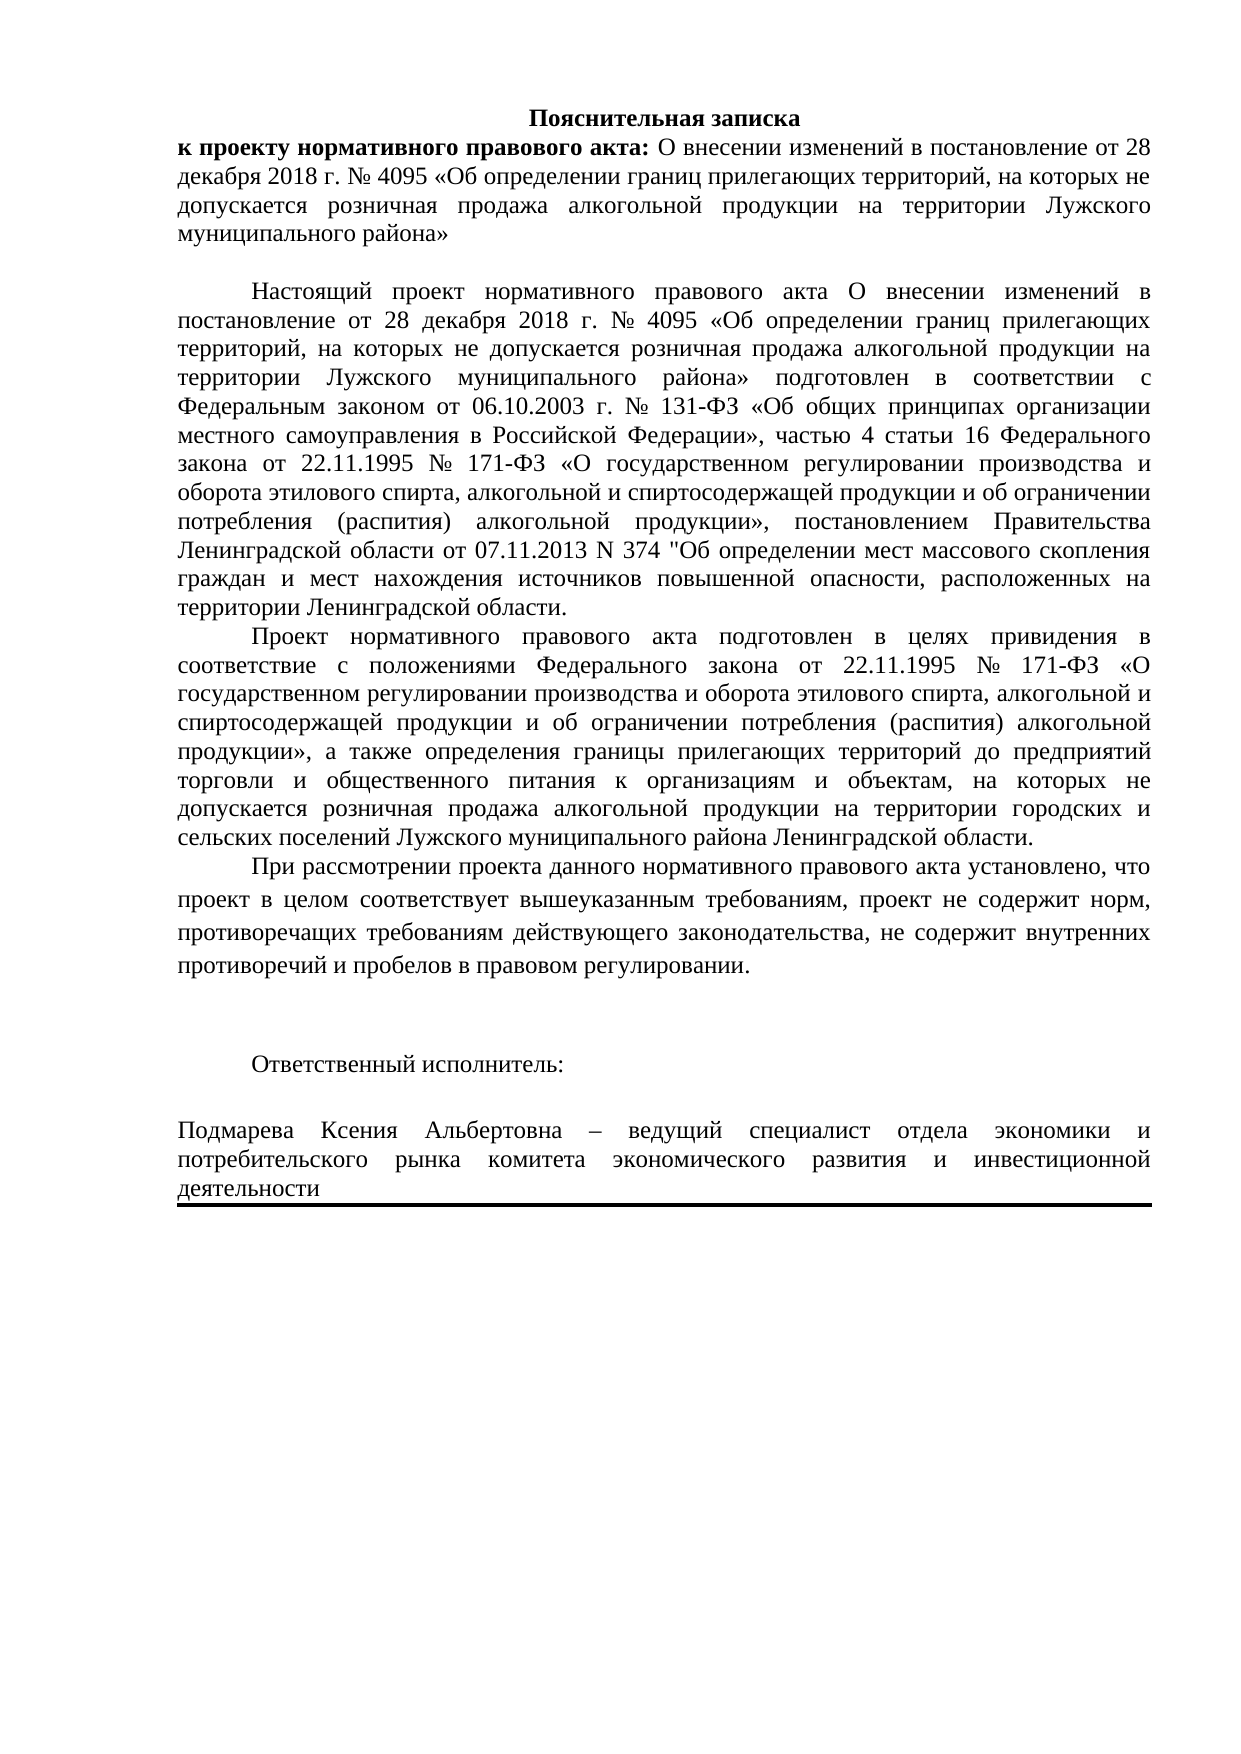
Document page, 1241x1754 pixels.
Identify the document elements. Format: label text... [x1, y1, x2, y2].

text Настоящий проект нормативного правового акта О внесении изменений в постановление от 28 декабря 2018 г. № 4095 «Об определении границ прилегающих территорий, на которых не допускается розничная продажа алкогольной продукции на территории Лужского муниципального района» подготовлен в соответствии с Федеральным законом от 06.10.2003 г. № 131-ФЗ «Об общих принципах организации местного самоуправления в Российской Федерации», частью 4 статьи 16 Федерального закона от 22.11.1995 № 171-ФЗ «О государственном регулировании производства и оборота этилового спирта, алкогольной и спиртосодержащей продукции и об ограничении потребления (распития) алкогольной продукции», постановлением Правительства Ленинградской области от 07.11.2013 N 374 "Об определении мест массового скопления граждан и мест нахождения источников повышенной опасности, расположенных на территории Ленинградской области. [177, 276, 1152, 621]
text Пояснительная записка [177, 103, 1152, 132]
text Подмарева Ксения Альбертовна – ведущий специалист отдела экономики и потребительского рынка комитета экономического развития и инвестиционной деятельности [177, 1115, 1152, 1203]
text Ответственный исполнитель: [177, 1049, 1152, 1078]
text Проект нормативного правового акта подготовлен в целях привидения в соответствие с положениями Федерального закона от 22.11.1995 № 171-ФЗ «О государственном регулировании производства и оборота этилового спирта, алкогольной и спиртосодержащей продукции и об ограничении потребления (распития) алкогольной продукции», а также определения границы прилегающих территорий до предприятий торговли и общественного питания к организациям и объектам, на которых не допускается розничная продажа алкогольной продукции на территории городских и сельских поселений Лужского муниципального района Ленинградской области. [177, 621, 1152, 851]
text При рассмотрении проекта данного нормативного правового акта установлено, что проект в целом соответствует вышеуказанным требованиям, проект не содержит норм, противоречащих требованиям действующего законодательства, не содержит внутренних противоречий и пробелов в правовом регулировании. [177, 851, 1152, 979]
text к проекту нормативного правового акта: О внесении изменений в постановление от 28 декабря 2018 г. № 4095 «Об определении границ прилегающих территорий, на которых не допускается розничная продажа алкогольной продукции на территории Лужского муниципального района» [177, 132, 1152, 247]
